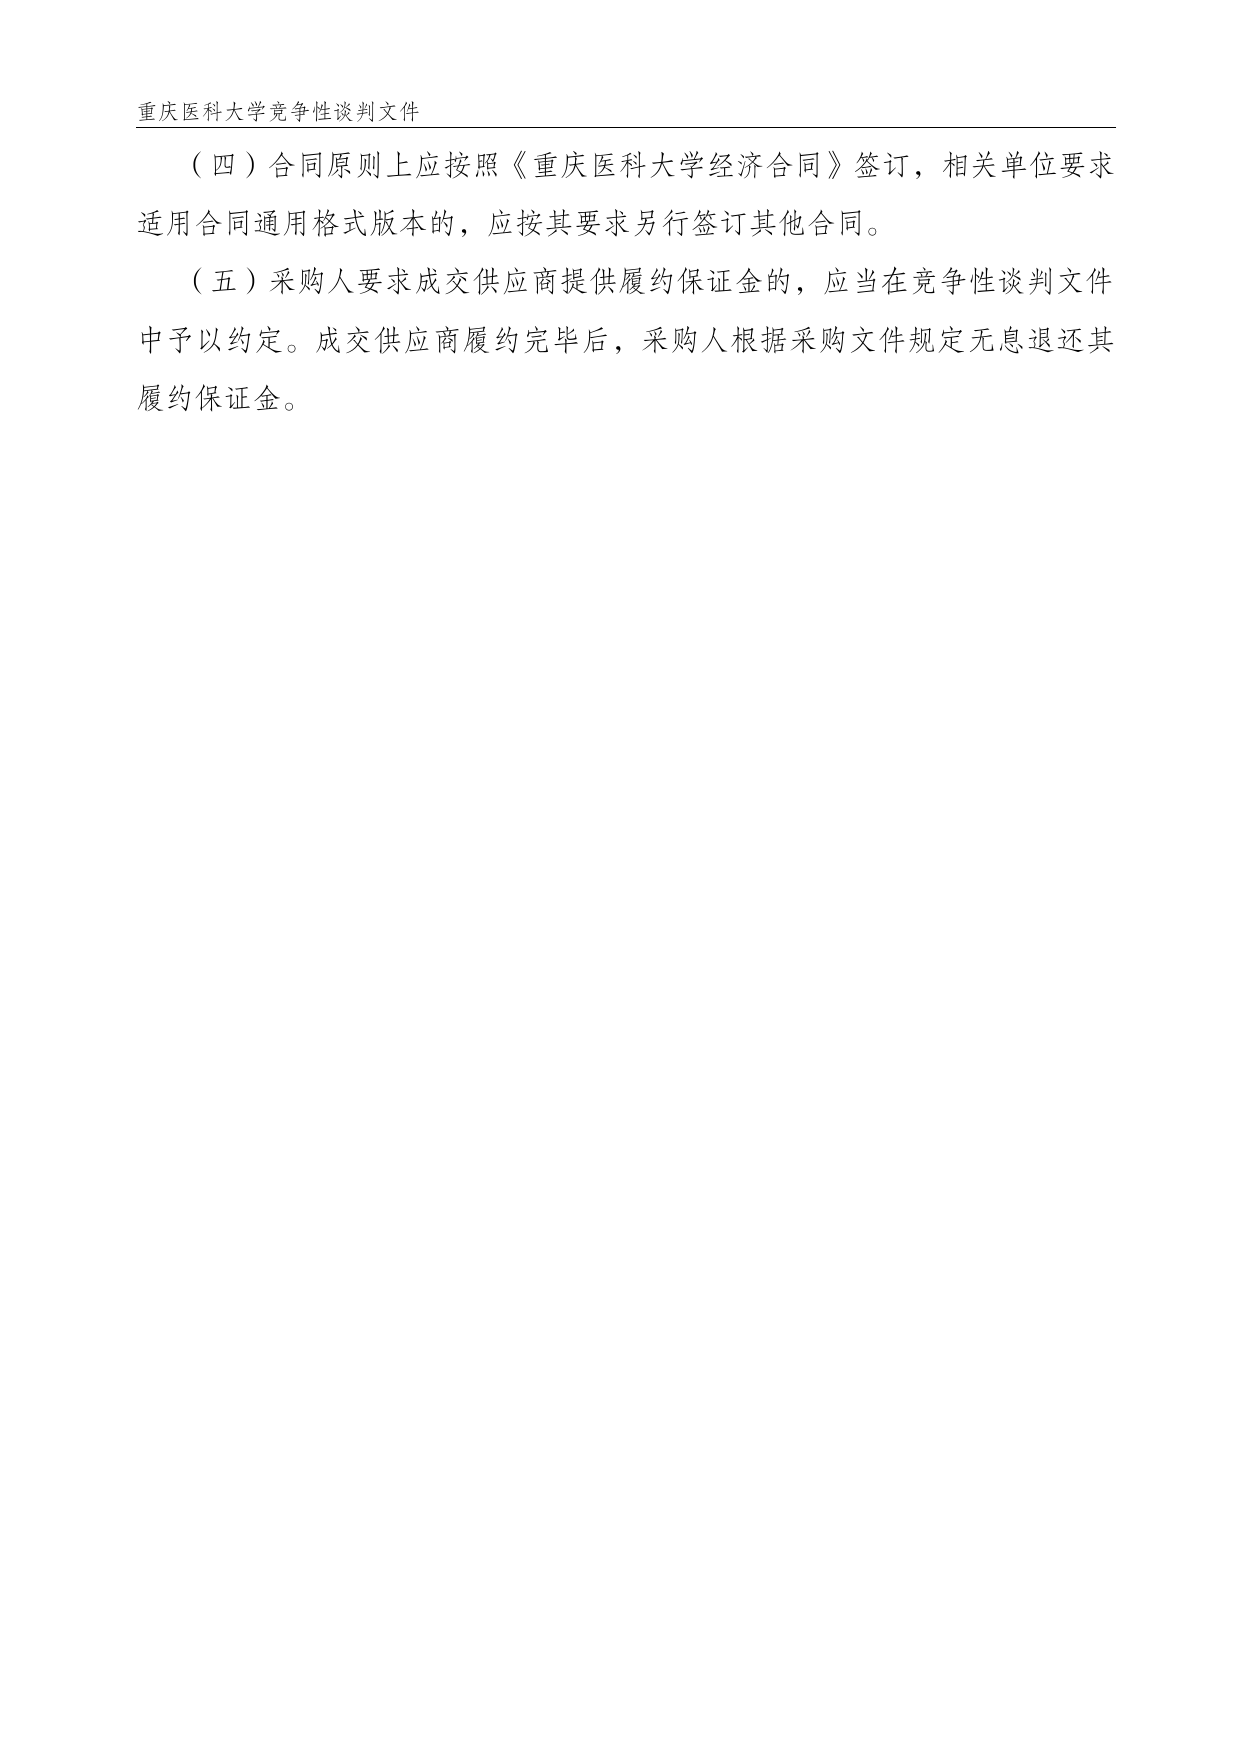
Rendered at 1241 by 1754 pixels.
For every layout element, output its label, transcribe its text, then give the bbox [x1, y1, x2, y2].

text （四）合同原则上应按照《重庆医科大学经济合同》签订，相关单位要求适用合同通用格式版本的，应按其要求另行签订其他合同。 [136, 128, 1116, 245]
text （五）采购人要求成交供应商提供履约保证金的，应当在竞争性谈判文件中予以约定。成交供应商履约完毕后，采购人根据采购文件规定无息退还其履约保证金。 [136, 245, 1116, 420]
